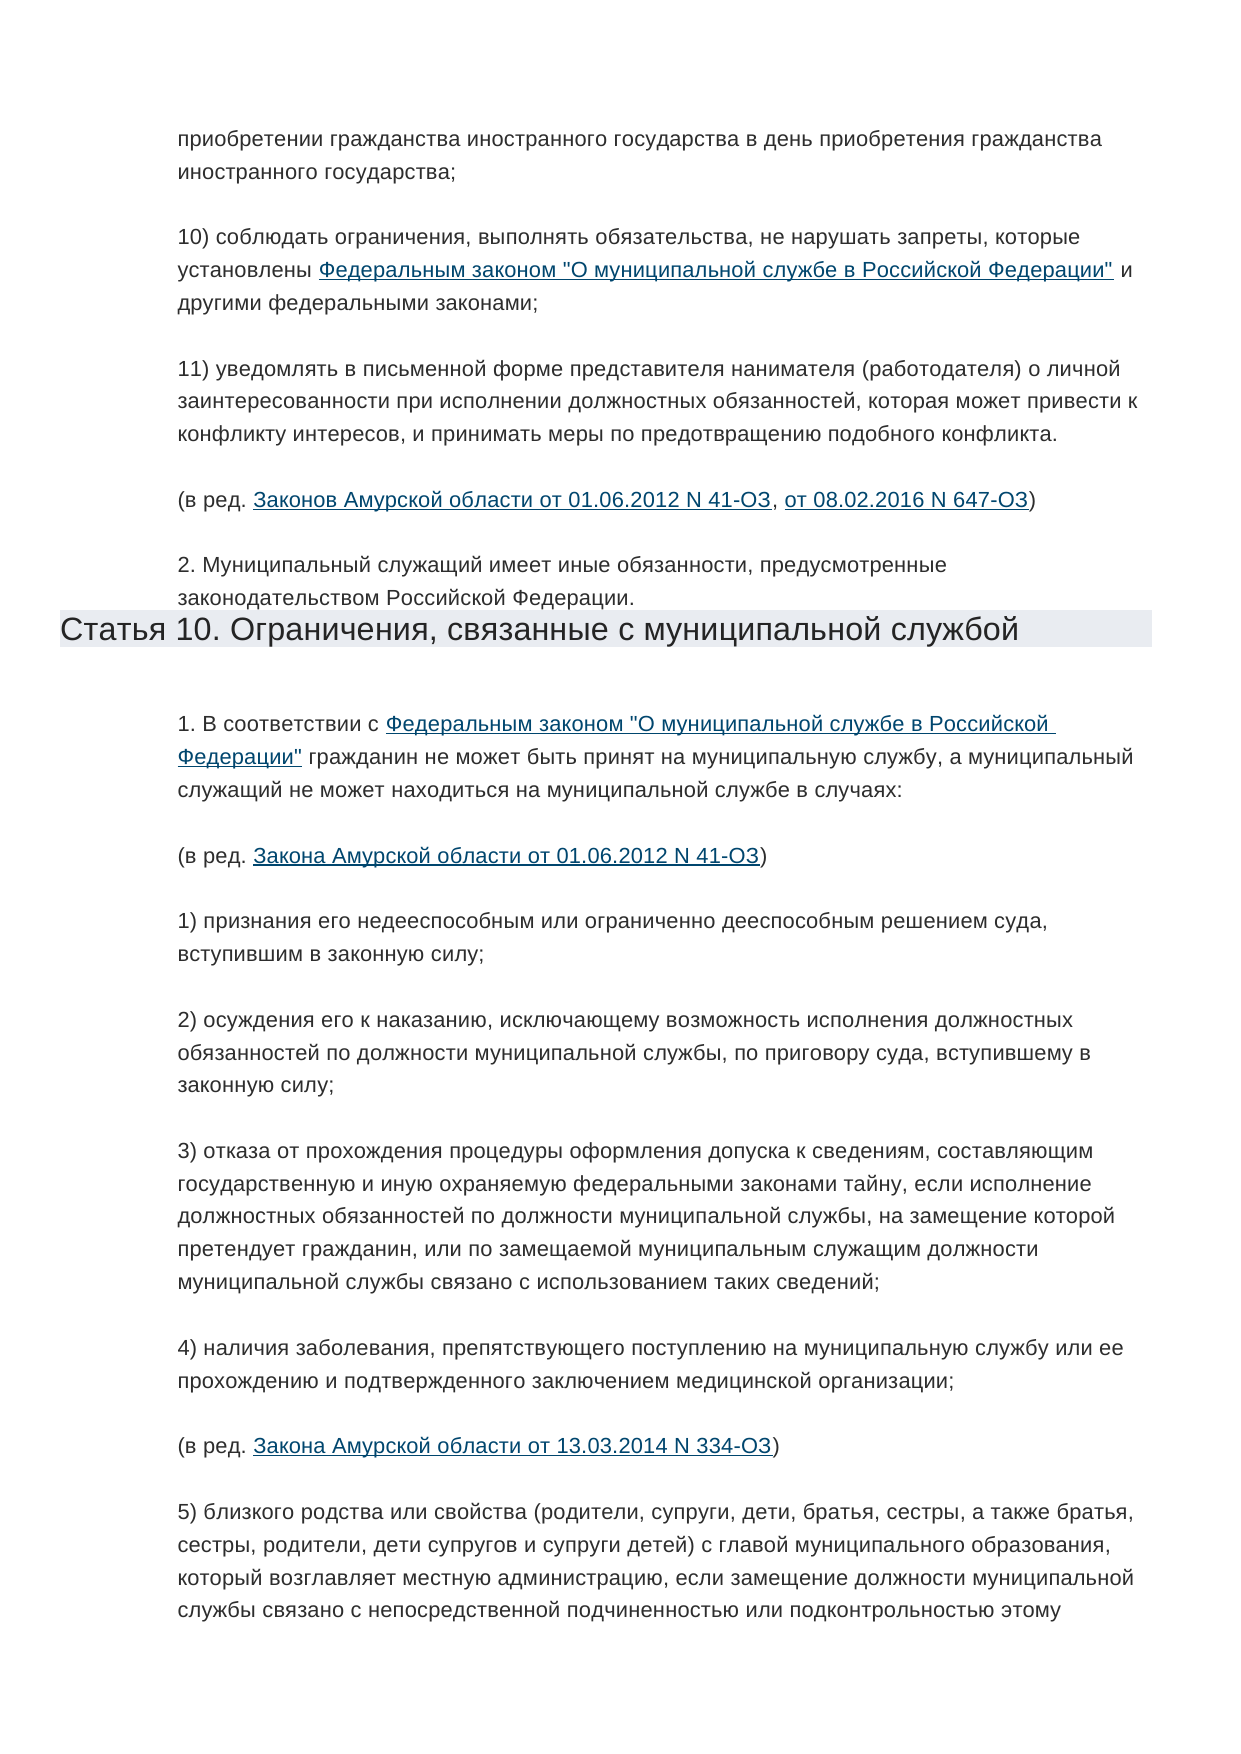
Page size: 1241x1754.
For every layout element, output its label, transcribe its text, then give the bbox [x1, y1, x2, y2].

text 1. В соответствии с Федеральным законом "О муниципальной службе в Российской Федерации" гражданин не может быть принят на муниципальную службу, а муниципальный служащий не может находиться на муниципальной службе в случаях: [177, 671, 1152, 802]
text 4) наличия заболевания, препятствующего поступлению на муниципальную службу или ее прохождению и подтвержденного заключением медицинской организации; [177, 1294, 1152, 1393]
text 3) отказа от прохождения процедуры оформления допуска к сведениям, составляющим государственную и иную охраняемую федеральными законами тайну, если исполнение должностных обязанностей по должности муниципальной службы, на замещение которой претендует гражданин, или по замещаемой муниципальным служащим должности муниципальной службы связано с использованием таких сведений; [177, 1097, 1152, 1294]
text 1) признания его недееспособным или ограниченно дееспособным решением суда, вступившим в законную силу; [177, 868, 1152, 966]
text 10) соблюдать ограничения, выполнять обязательства, не нарушать запреты, которые установлены Федеральным законом "О муниципальной службе в Российской Федерации" и другими федеральными законами; [177, 184, 1152, 315]
text 11) уведомлять в письменной форме представителя нанимателя (работодателя) о личной заинтересованности при исполнении должностных обязанностей, которая может привести к конфликту интересов, и принимать меры по предотвращению подобного конфликта. [177, 315, 1152, 446]
text 2) осуждения его к наказанию, исключающему возможность исполнения должностных обязанностей по должности муниципальной службы, по приговору суда, вступившему в законную силу; [177, 966, 1152, 1097]
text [177, 118, 1152, 184]
text (в ред. Закона Амурской области от 01.06.2012 N 41-ОЗ) [177, 802, 1152, 868]
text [177, 1458, 1152, 1622]
text (в ред. Законов Амурской области от 01.06.2012 N 41-ОЗ, от 08.02.2016 N 647-ОЗ) [177, 446, 1152, 512]
text (в ред. Закона Амурской области от 13.03.2014 N 334-ОЗ) [177, 1393, 1152, 1458]
text Статья 10. Ограничения, связанные с муниципальной службой [60, 610, 1152, 647]
text 2. Муниципальный служащий имеет иные обязанности, предусмотренные законодательством Российской Федерации. [177, 512, 1152, 610]
